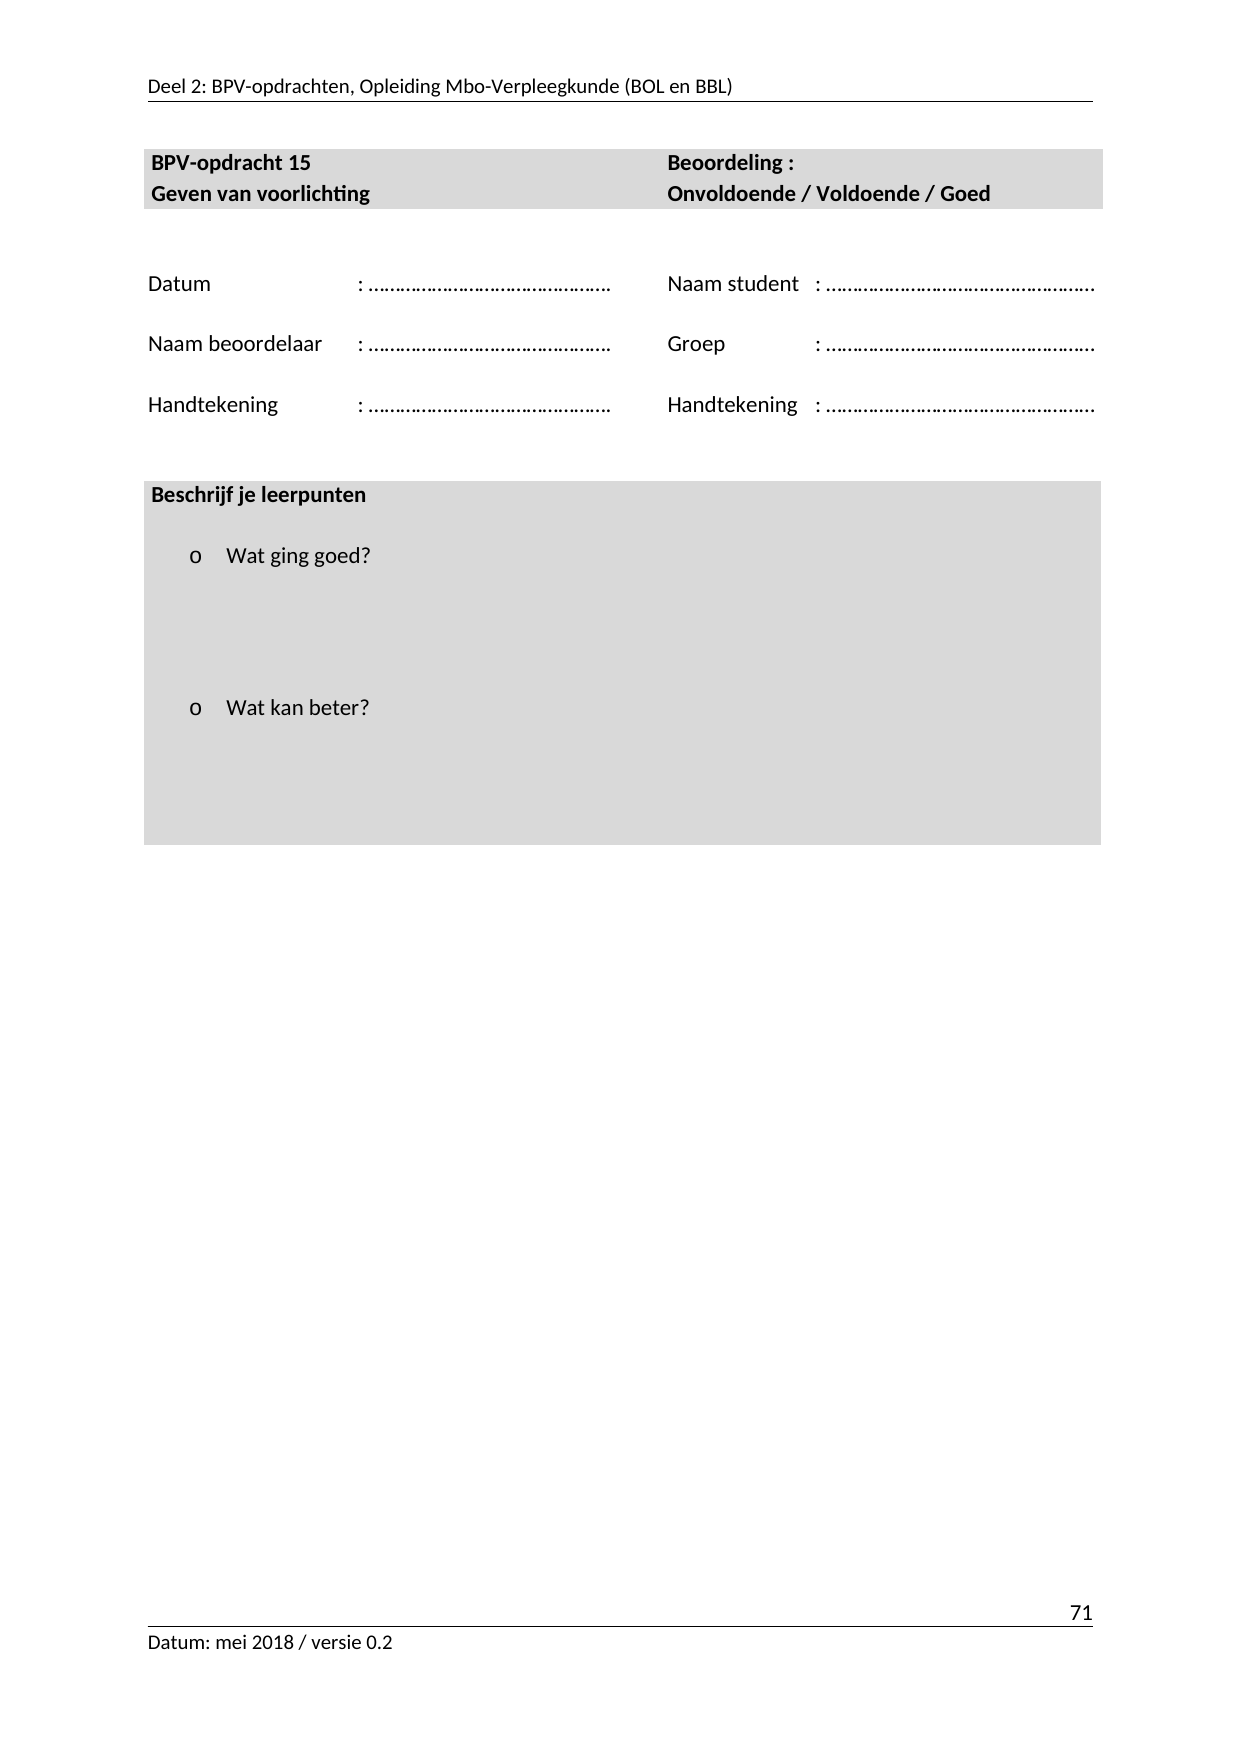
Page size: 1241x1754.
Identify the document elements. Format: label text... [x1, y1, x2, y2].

table_header Beschrijf je leerpunten Wat ging goed? Wat kan beter? [144, 481, 1101, 845]
table_cell Datum : ………………………………………. Naam student : …………………………………………… Naam beoordelaar : ………………………………………. Groep : …………………………………………… Handtekening : ………………………………………. Handtekening : …………………………………………… [144, 209, 1103, 450]
table_header BPV-opdracht 15 Beoordeling : Geven van voorlichting Onvoldoende / Voldoende / Goed [144, 149, 1103, 209]
